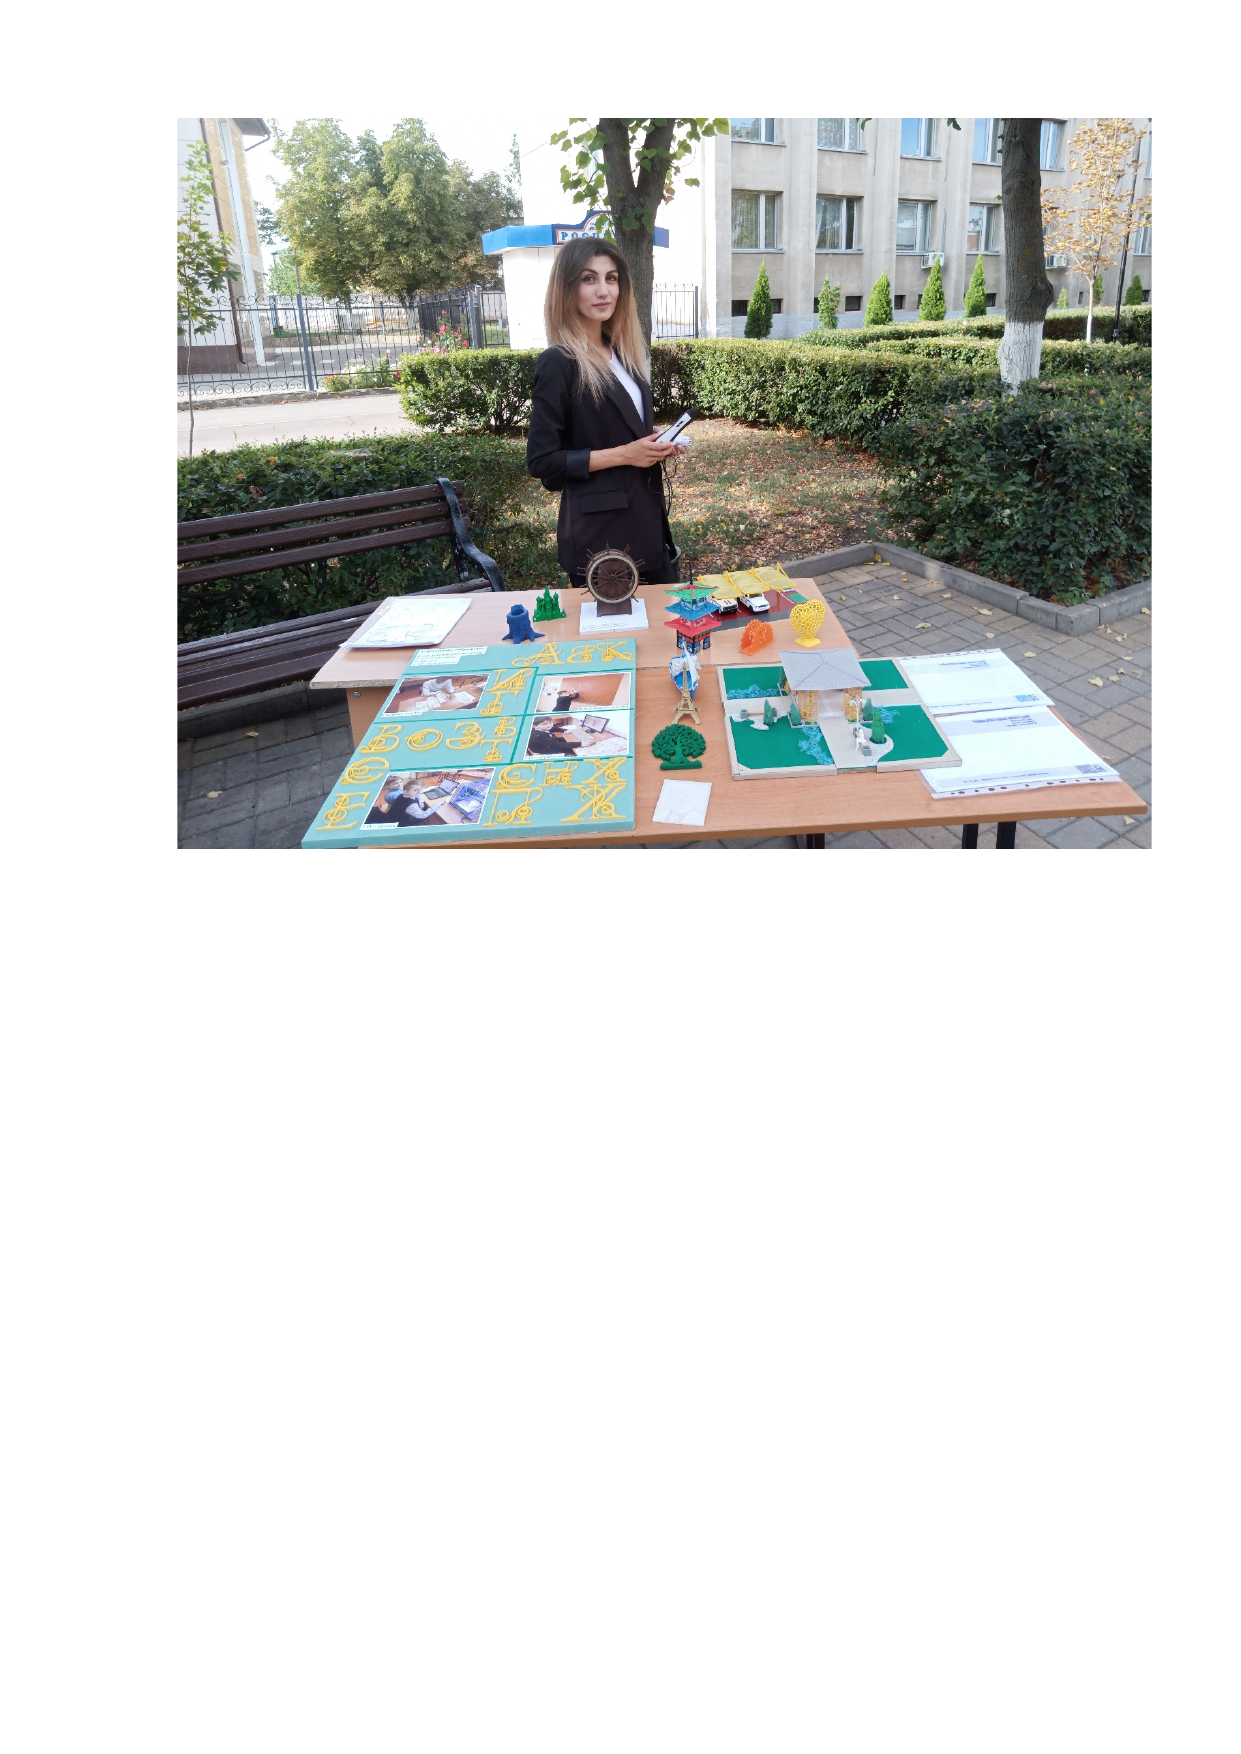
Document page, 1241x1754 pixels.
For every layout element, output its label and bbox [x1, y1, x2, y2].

picture [177, 118, 1152, 849]
